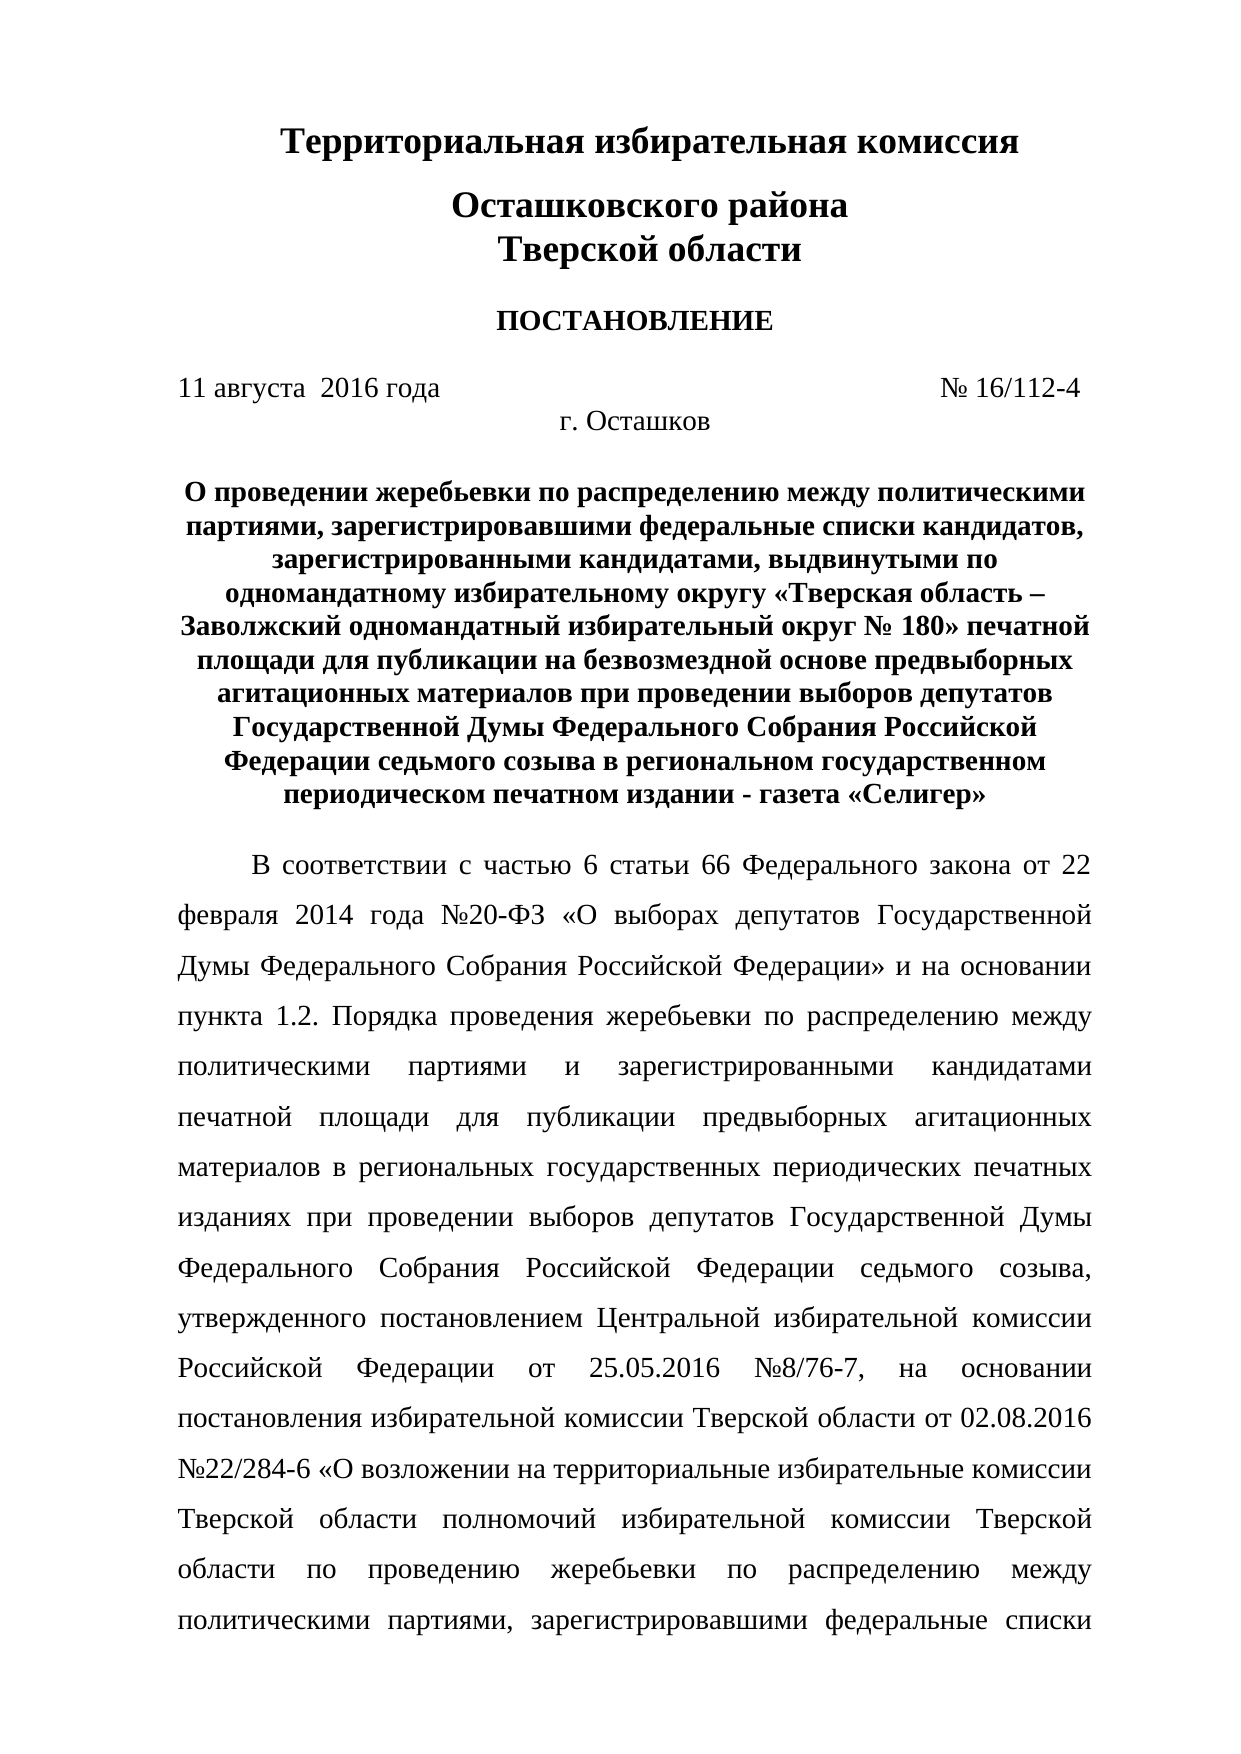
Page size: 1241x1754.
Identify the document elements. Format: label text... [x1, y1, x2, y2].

text 11 августа 2016 года № 16/112-4 [177, 370, 1093, 403]
table_header Территориальная избирательная комиссия Осташковского района Тверской области [133, 118, 1167, 269]
text г. Осташков [177, 403, 1093, 437]
text О проведении жеребьевки по распределению между политическими партиями, зарегистрировавшими федеральные списки кандидатов, зарегистрированными кандидатами, выдвинутыми по одномандатному избирательному округу «Тверская область – Заволжский одномандатный избирательный округ № 180» печатной площади для публикации на безвозмездной основе предвыборных агитационных материалов при проведении выборов депутатов Государственной Думы Федерального Собрания Российской Федерации седьмого созыва в региональном государственном периодическом печатном издании - газета «Селигер» [177, 474, 1093, 810]
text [177, 847, 1093, 1635]
text ПОСТАНОВЛЕНИЕ [177, 303, 1093, 336]
